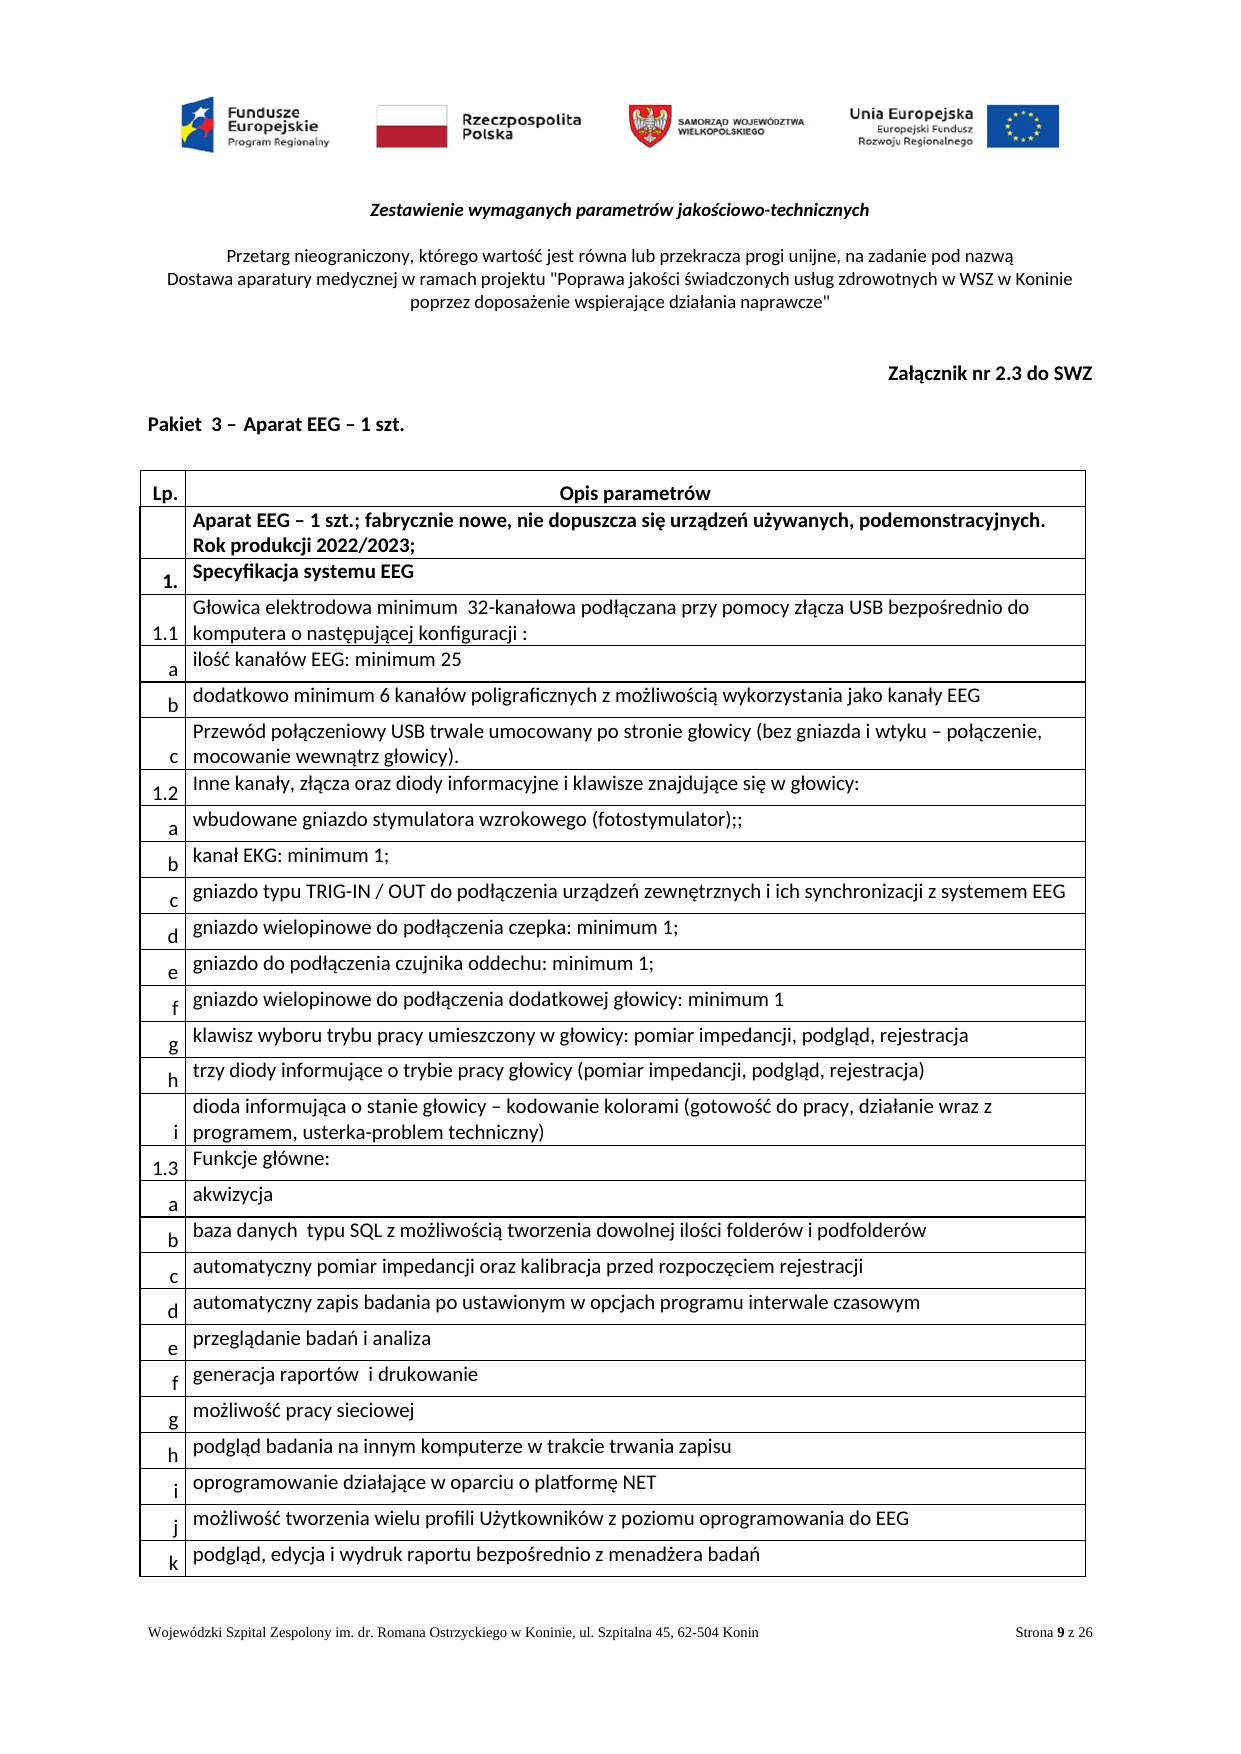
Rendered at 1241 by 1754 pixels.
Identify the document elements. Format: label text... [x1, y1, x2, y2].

table_cell Specyfikacja systemu EEG [186, 559, 1085, 593]
table_cell 1.1 [141, 595, 185, 645]
table_cell Funkcje główne: [186, 1146, 1085, 1180]
table_cell 1.2 [141, 770, 185, 805]
table_cell b [141, 842, 185, 877]
table_cell akwizycja [186, 1181, 1085, 1216]
table_header Opis parametrów [186, 471, 1085, 506]
table_cell podgląd badania na innym komputerze w trakcie trwania zapisu [186, 1433, 1085, 1468]
table_cell f [141, 1361, 185, 1396]
table_cell e [141, 1325, 185, 1360]
table_cell generacja raportów i drukowanie [186, 1361, 1085, 1396]
table_cell wbudowane gniazdo stymulatora wzrokowego (fotostymulator);; [186, 806, 1085, 841]
picture [154, 80, 1086, 170]
table_cell b [141, 683, 185, 717]
text Załącznik nr 2.3 do SWZ [148, 360, 1092, 386]
table_cell g [141, 1022, 185, 1057]
table_cell baza danych typu SQL z możliwością tworzenia dowolnej ilości folderów i podfolderów [186, 1218, 1085, 1252]
table_cell gniazdo do podłączenia czujnika oddechu: minimum 1; [186, 950, 1085, 985]
table_cell Aparat EEG – 1 szt.; fabrycznie nowe, nie dopuszcza się urządzeń używanych, podemonstracyjnych. Rok produkcji 2022/2023; [186, 507, 1085, 558]
text Pakiet 3 – Aparat EEG – 1 szt. [148, 411, 1092, 436]
table_cell g [141, 1397, 185, 1432]
table_cell klawisz wyboru trybu pracy umieszczony w głowicy: pomiar impedancji, podgląd, rejestracja [186, 1022, 1085, 1057]
table_cell a [141, 1181, 185, 1216]
table_cell Inne kanały, złącza oraz diody informacyjne i klawisze znajdujące się w głowicy: [186, 770, 1085, 805]
table_cell h [141, 1433, 185, 1468]
table_cell b [141, 1218, 185, 1252]
table_cell i [141, 1469, 185, 1504]
table_cell a [141, 646, 185, 681]
table_cell kanał EKG: minimum 1; [186, 842, 1085, 877]
table_cell przeglądanie badań i analiza [186, 1325, 1085, 1360]
table_cell gniazdo wielopinowe do podłączenia dodatkowej głowicy: minimum 1 [186, 986, 1085, 1021]
table_cell k [141, 1541, 185, 1576]
table_cell podgląd, edycja i wydruk raportu bezpośrednio z menadżera badań [186, 1541, 1085, 1576]
table_cell f [141, 986, 185, 1021]
table_cell i [141, 1094, 185, 1144]
table_cell możliwość pracy sieciowej [186, 1397, 1085, 1432]
table_cell [141, 507, 185, 558]
table_cell Głowica elektrodowa minimum 32-kanałowa podłączana przy pomocy złącza USB bezpośrednio do komputera o następującej konfiguracji : [186, 595, 1085, 645]
table_cell d [141, 914, 185, 949]
table_cell c [141, 1253, 185, 1288]
table_cell dodatkowo minimum 6 kanałów poligraficznych z możliwością wykorzystania jako kanały EEG [186, 683, 1085, 717]
table_cell d [141, 1289, 185, 1324]
table_cell gniazdo typu TRIG-IN / OUT do podłączenia urządzeń zewnętrznych i ich synchronizacji z systemem EEG [186, 878, 1085, 913]
table_cell trzy diody informujące o trybie pracy głowicy (pomiar impedancji, podgląd, rejestracja) [186, 1058, 1085, 1093]
table_cell oprogramowanie działające w oparciu o platformę NET [186, 1469, 1085, 1504]
table_cell dioda informująca o stanie głowicy – kodowanie kolorami (gotowość do pracy, działanie wraz z programem, usterka-problem techniczny) [186, 1094, 1085, 1144]
table_cell h [141, 1058, 185, 1093]
table_cell ilość kanałów EEG: minimum 25 [186, 646, 1085, 681]
table_cell automatyczny zapis badania po ustawionym w opcjach programu interwale czasowym [186, 1289, 1085, 1324]
table_cell gniazdo wielopinowe do podłączenia czepka: minimum 1; [186, 914, 1085, 949]
table_cell c [141, 718, 185, 769]
table_cell możliwość tworzenia wielu profili Użytkowników z poziomu oprogramowania do EEG [186, 1505, 1085, 1540]
table_cell 1.3 [141, 1146, 185, 1180]
table_cell a [141, 806, 185, 841]
table_cell Przewód połączeniowy USB trwale umocowany po stronie głowicy (bez gniazda i wtyku – połączenie, mocowanie wewnątrz głowicy). [186, 718, 1085, 769]
table_cell automatyczny pomiar impedancji oraz kalibracja przed rozpoczęciem rejestracji [186, 1253, 1085, 1288]
table_cell j [141, 1505, 185, 1540]
table_cell 1. [141, 559, 185, 593]
table_cell e [141, 950, 185, 985]
table_header Lp. [141, 471, 185, 506]
table_cell c [141, 878, 185, 913]
